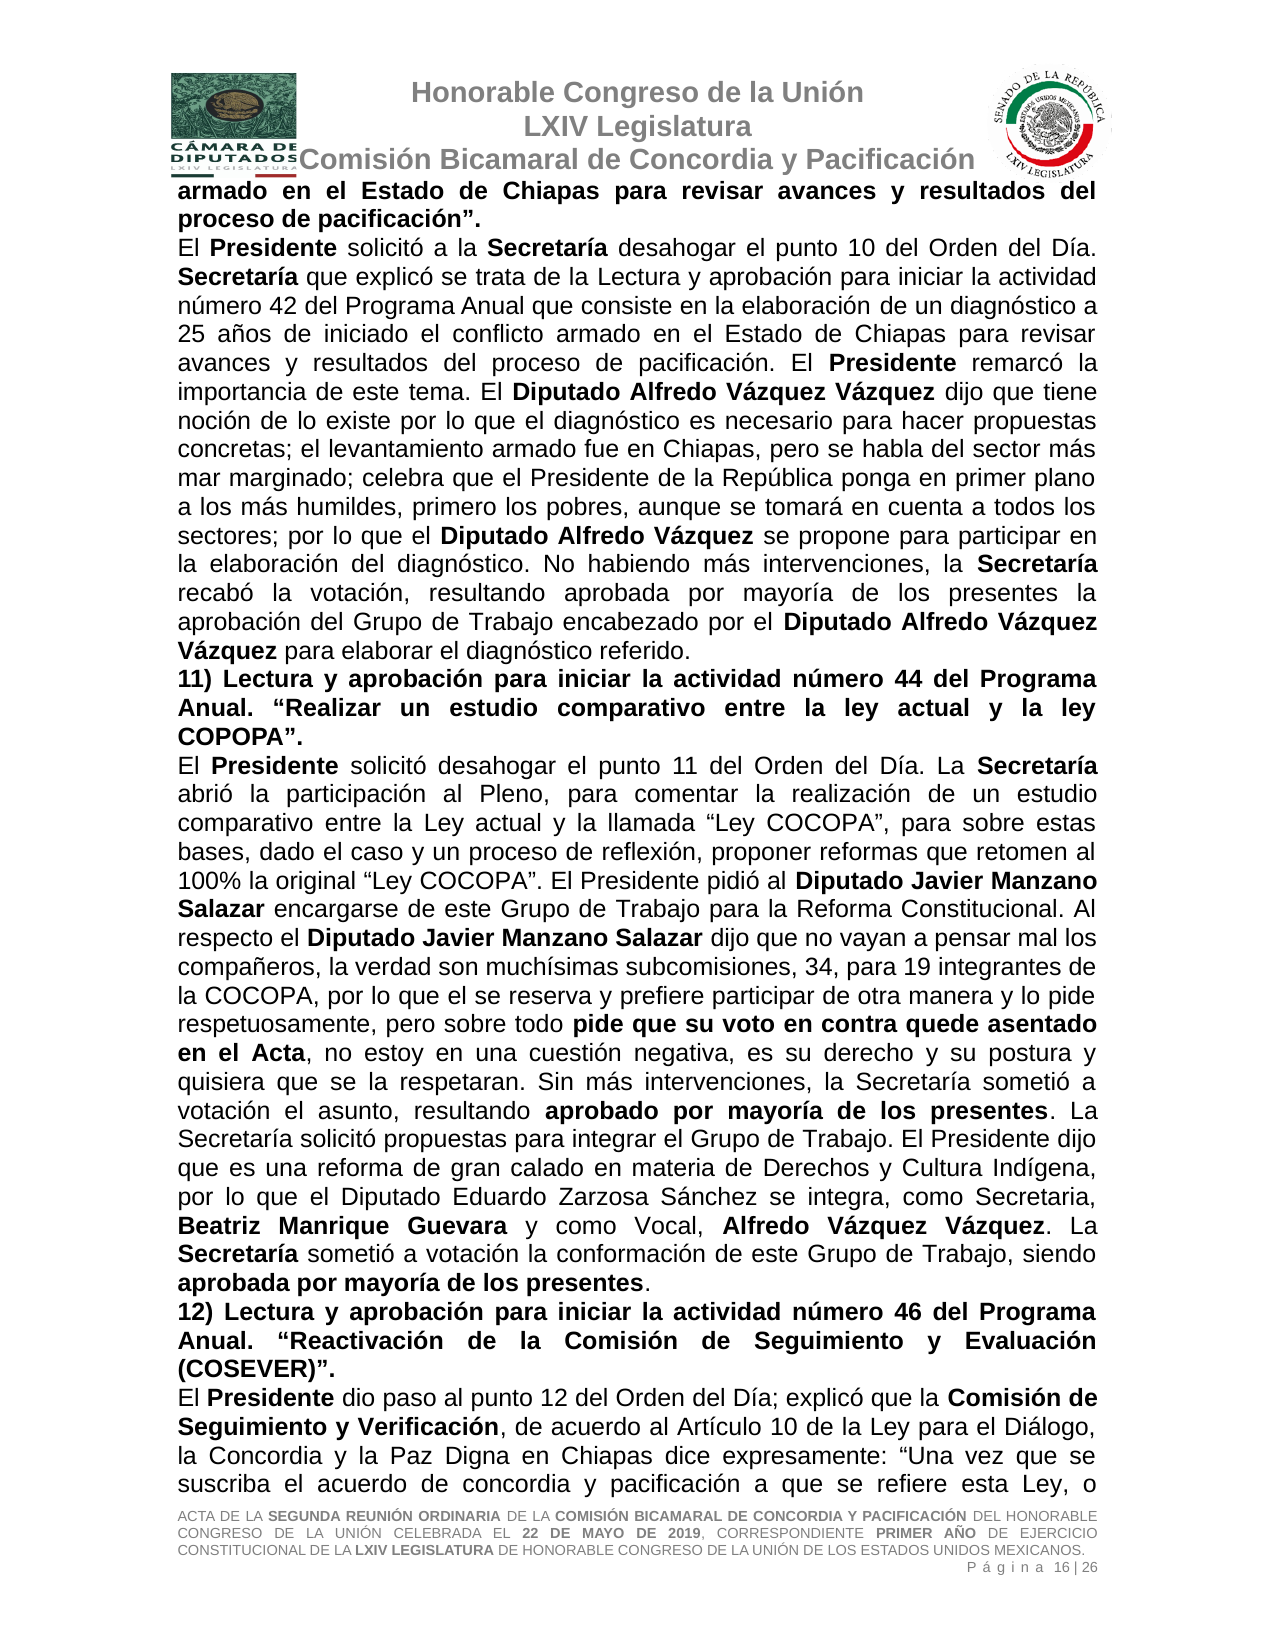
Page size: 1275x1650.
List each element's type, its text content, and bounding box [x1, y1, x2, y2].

text El Presidente solicitó desahogar el punto 11 del Orden del Día. La Secretaría abrió la participación al Pleno, para comentar la realización de un estudio comparativo entre la Ley actual y la llamada “Ley COCOPA”, para sobre estas bases, dado el caso y un proceso de reflexión, proponer reformas que retomen al 100% la original “Ley COCOPA”. El Presidente pidió al Diputado Javier Manzano Salazar encargarse de este Grupo de Trabajo para la Reforma Constitucional. Al respecto el Diputado Javier Manzano Salazar dijo que no vayan a pensar mal los compañeros, la verdad son muchísimas subcomisiones, 34, para 19 integrantes de la COCOPA, por lo que el se reserva y prefiere participar de otra manera y lo pide respetuosamente, pero sobre todo pide que su voto en contra quede asentado en el Acta, no estoy en una cuestión negativa, es su derecho y su postura y quisiera que se la respetaran. Sin más intervenciones, la Secretaría sometió a votación el asunto, resultando aprobado por mayoría de los presentes. La Secretaría solicitó propuestas para integrar el Grupo de Trabajo. El Presidente dijo que es una reforma de gran calado en materia de Derechos y Cultura Indígena, por lo que el Diputado Eduardo Zarzosa Sánchez se integra, como Secretaria, Beatriz Manrique Guevara y como Vocal, Alfredo Vázquez Vázquez. La Secretaría sometió a votación la conformación de este Grupo de Trabajo, siendo aprobada por mayoría de los presentes. [177, 751, 1098, 1297]
text 12) Lectura y aprobación para iniciar la actividad número 46 del Programa Anual. “Reactivación de la Comisión de Seguimiento y Evaluación (COSEVER)”. [177, 1297, 1098, 1383]
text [177, 176, 1098, 233]
text 11) Lectura y aprobación para iniciar la actividad número 44 del Programa Anual. “Realizar un estudio comparativo entre la ley actual y la ley COPOPA”. [177, 664, 1098, 751]
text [177, 1383, 1098, 1498]
text El Presidente solicitó a la Secretaría desahogar el punto 10 del Orden del Día. Secretaría que explicó se trata de la Lectura y aprobación para iniciar la actividad número 42 del Programa Anual que consiste en la elaboración de un diagnóstico a 25 años de iniciado el conflicto armado en el Estado de Chiapas para revisar avances y resultados del proceso de pacificación. El Presidente remarcó la importancia de este tema. El Diputado Alfredo Vázquez Vázquez dijo que tiene noción de lo existe por lo que el diagnóstico es necesario para hacer propuestas concretas; el levantamiento armado fue en Chiapas, pero se habla del sector más mar marginado; celebra que el Presidente de la República ponga en primer plano a los más humildes, primero los pobres, aunque se tomará en cuenta a todos los sectores; por lo que el Diputado Alfredo Vázquez se propone para participar en la elaboración del diagnóstico. No habiendo más intervenciones, la Secretaría recabó la votación, resultando aprobada por mayoría de los presentes la aprobación del Grupo de Trabajo encabezado por el Diputado Alfredo Vázquez Vázquez para elaborar el diagnóstico referido. [177, 233, 1098, 664]
picture [979, 57, 1121, 194]
